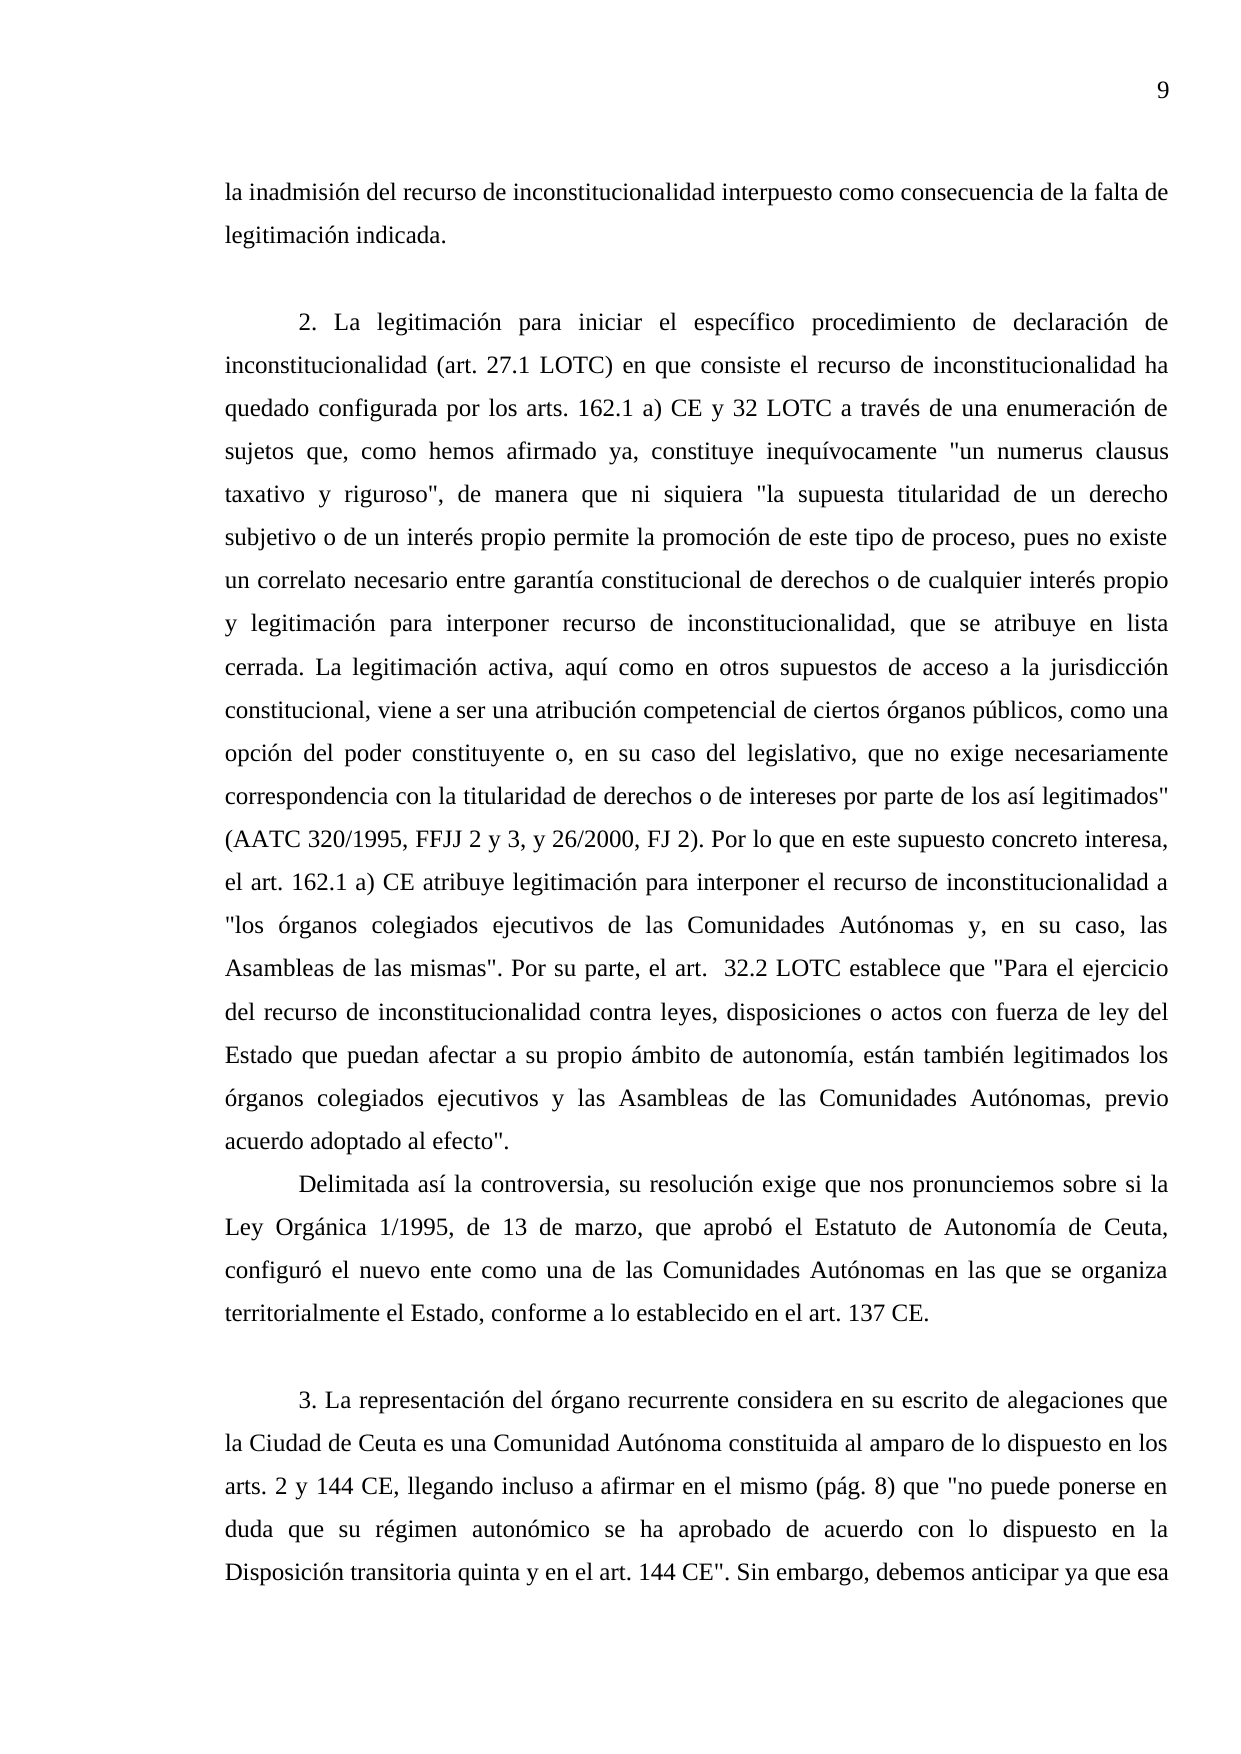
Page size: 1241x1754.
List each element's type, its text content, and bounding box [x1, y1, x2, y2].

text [224, 1385, 1169, 1586]
text 2. La legitimación para iniciar el específico procedimiento de declaración de inconstitucionalidad (art. 27.1 LOTC) en que consiste el recurso de inconstitucionalidad ha quedado configurada por los arts. 162.1 a) CE y 32 LOTC a través de una enumeración de sujetos que, como hemos afirmado ya, constituye inequívocamente "un numerus clausus taxativo y riguroso", de manera que ni siquiera "la supuesta titularidad de un derecho subjetivo o de un interés propio permite la promoción de este tipo de proceso, pues no existe un correlato necesario entre garantía constitucional de derechos o de cualquier interés propio y legitimación para interponer recurso de inconstitucionalidad, que se atribuye en lista cerrada. La legitimación activa, aquí como en otros supuestos de acceso a la jurisdicción constitucional, viene a ser una atribución competencial de ciertos órganos públicos, como una opción del poder constituyente o, en su caso del legislativo, que no exige necesariamente correspondencia con la titularidad de derechos o de intereses por parte de los así legitimados" (AATC 320/1995, FFJJ 2 y 3, y 26/2000, FJ 2). Por lo que en este supuesto concreto interesa, el art. 162.1 a) CE atribuye legitimación para interponer el recurso de inconstitucionalidad a "los órganos colegiados ejecutivos de las Comunidades Autónomas y, en su caso, las Asambleas de las mismas". Por su parte, el art. 32.2 LOTC establece que "Para el ejercicio del recurso de inconstitucionalidad contra leyes, disposiciones o actos con fuerza de ley del Estado que puedan afectar a su propio ámbito de autonomía, están también legitimados los órganos colegiados ejecutivos y las Asambleas de las Comunidades Autónomas, previo acuerdo adoptado al efecto". [224, 307, 1169, 1155]
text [224, 177, 1169, 249]
text Delimitada así la controversia, su resolución exige que nos pronunciemos sobre si la Ley Orgánica 1/1995, de 13 de marzo, que aprobó el Estatuto de Autonomía de Ceuta, configuró el nuevo ente como una de las Comunidades Autónomas en las que se organiza territorialmente el Estado, conforme a lo establecido en el art. 137 CE. [224, 1169, 1169, 1327]
